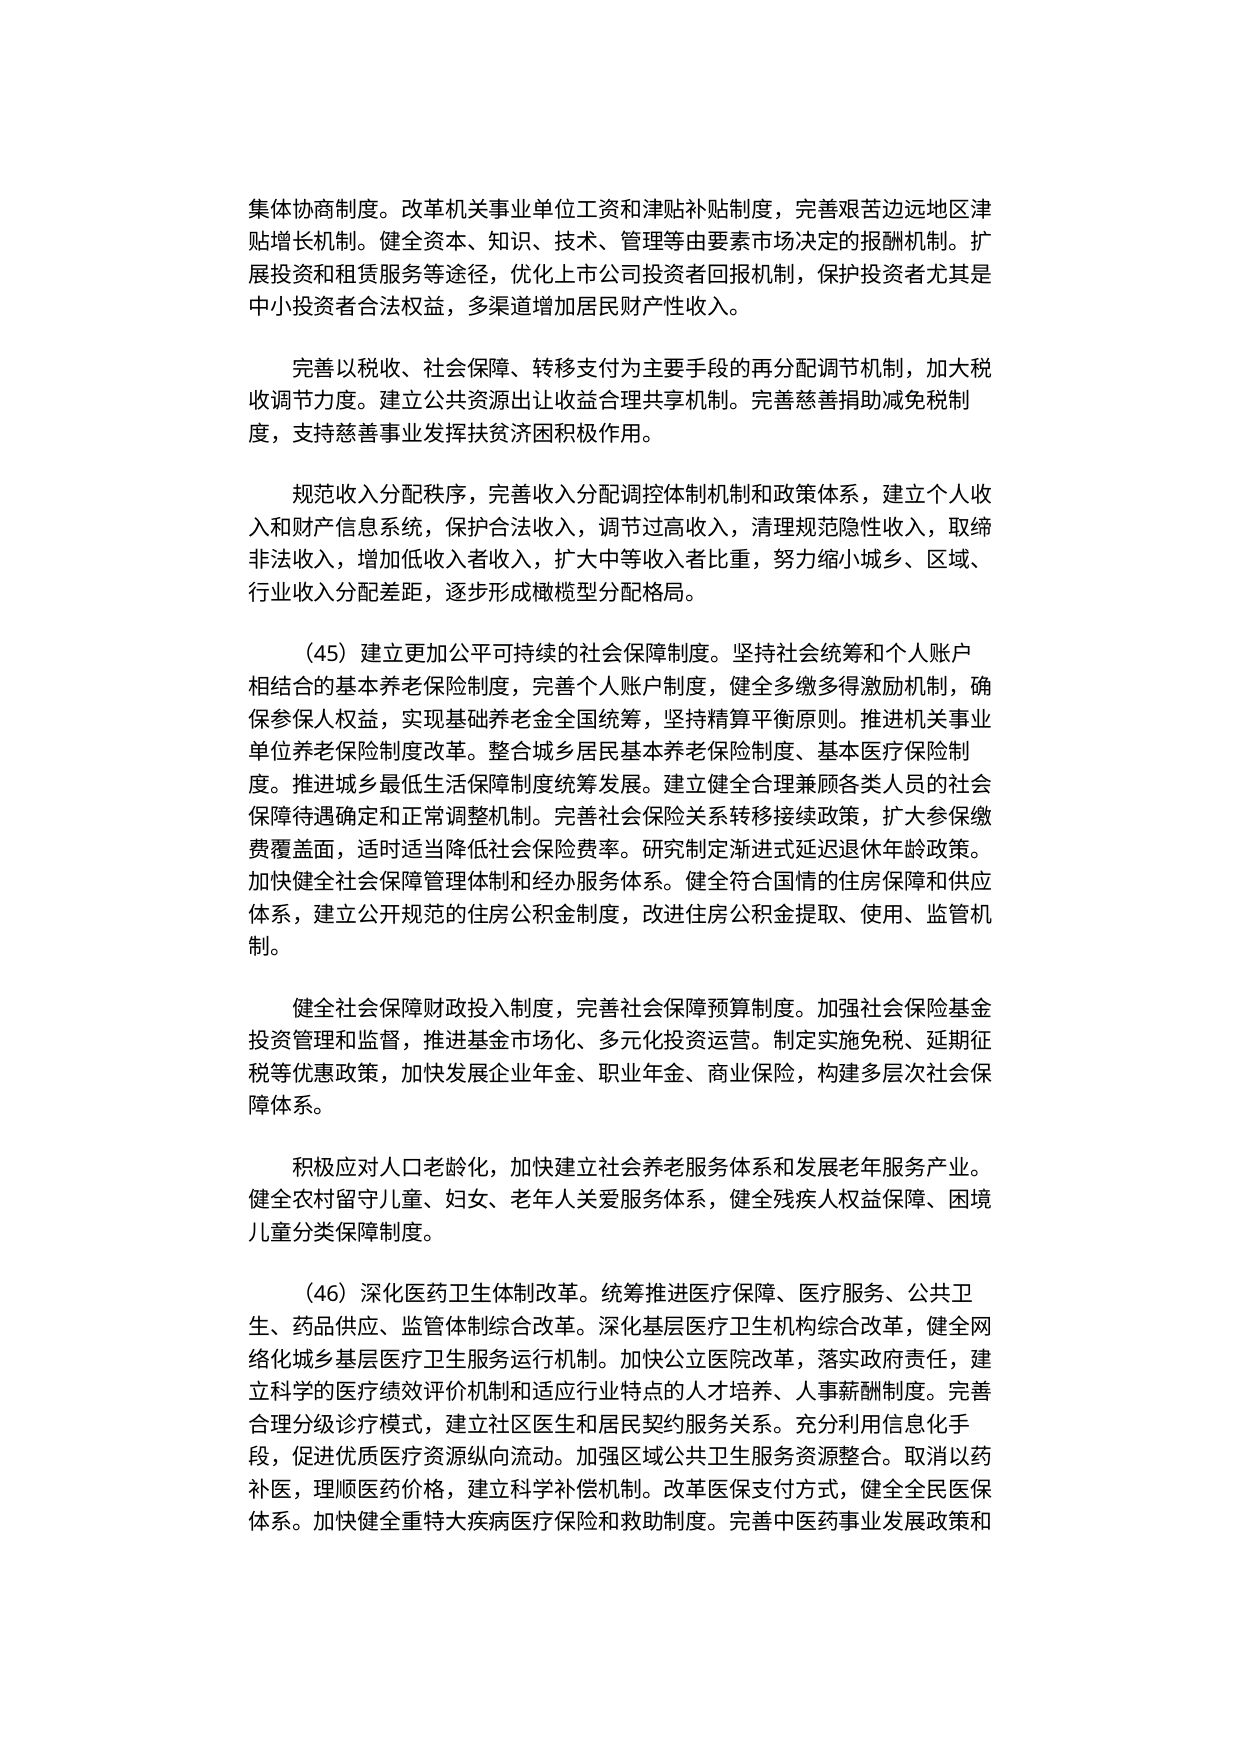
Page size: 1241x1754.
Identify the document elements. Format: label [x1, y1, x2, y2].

table_header [188, 162, 1053, 1536]
